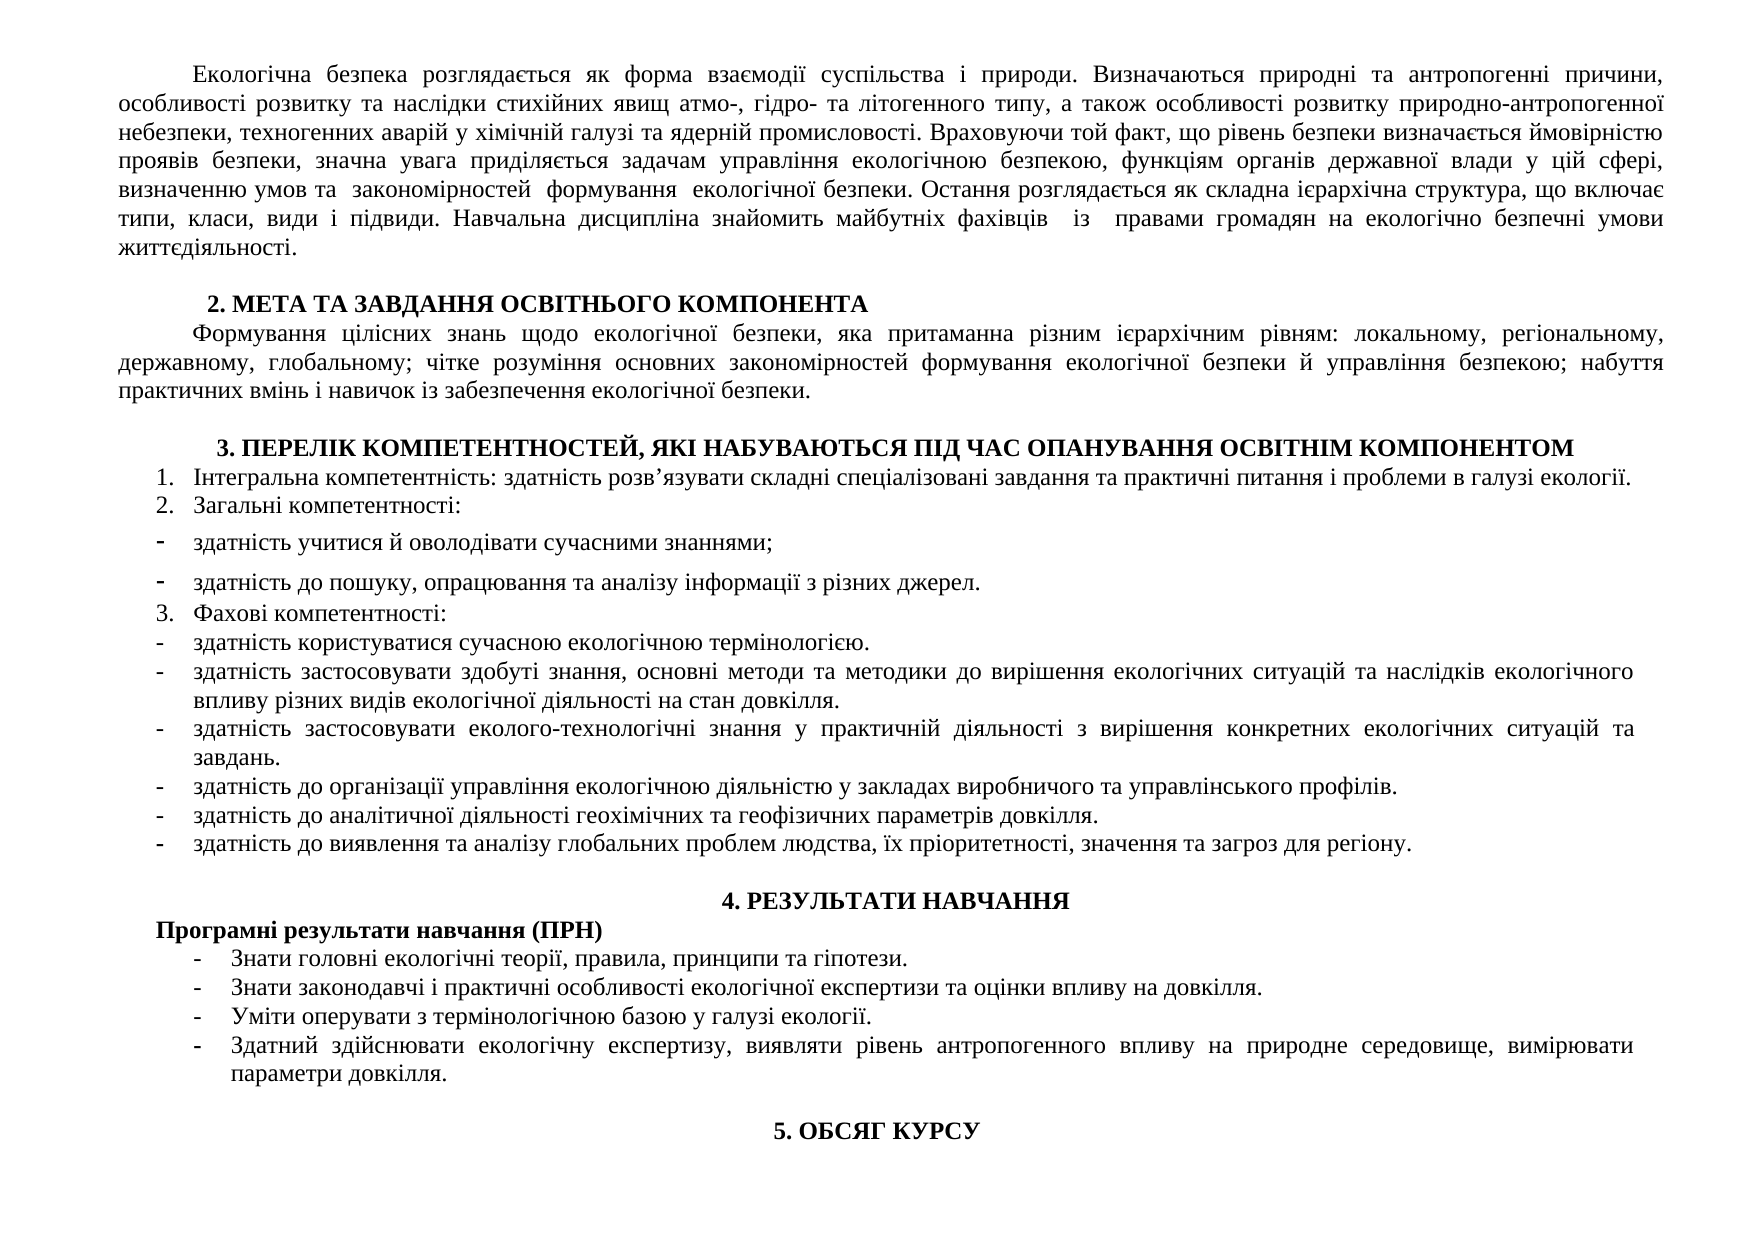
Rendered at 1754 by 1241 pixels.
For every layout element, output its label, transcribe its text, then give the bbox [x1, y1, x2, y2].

list Знати законодавчі і практичні особливості екологічної експертизи та оцінки впливу на довкілля. [193, 972, 1636, 1001]
list здатність до виявлення та аналізу глобальних проблем людства, їх пріоритетності, значення та загроз для регіону. [156, 828, 1636, 857]
text 3. ПЕРЕЛІК КОМПЕТЕНТНОСТЕЙ, ЯКІ НАБУВАЮТЬСЯ ПІД ЧАС ОПАНУВАННЯ ОСВІТНІМ КОМПОНЕНТОМ [156, 433, 1636, 462]
list здатність користуватися сучасною екологічною термінологією. [156, 627, 1636, 656]
list здатність до пошуку, опрацювання та аналізу інформації з різних джерел. [156, 559, 1636, 598]
list Фахові компетентності: [156, 598, 1636, 627]
text 5. Обсяг курсу [118, 1116, 1636, 1145]
text Програмні результати навчання (ПРН) [156, 915, 1636, 943]
text Формування цілісних знань щодо екологічної безпеки, яка притаманна різним ієрархічним рівням: локальному, регіональному, державному, глобальному; чітке розуміння основних закономірностей формування екологічної безпеки й управління безпекою; набуття практичних вмінь і навичок із забезпечення екологічної безпеки. [118, 318, 1665, 404]
list Уміти оперувати з термінологічною базою у галузі екології. [193, 1001, 1636, 1030]
list Знати головні екологічні теорії, правила, принципи та гіпотези. [193, 943, 1636, 972]
list здатність застосовувати еколого-технологічні знання у практичній діяльності з вирішення конкретних екологічних ситуацій та завдань. [156, 713, 1636, 771]
list здатність застосовувати здобуті знання, основні методи та методики до вирішення екологічних ситуацій та наслідків екологічного впливу різних видів екологічної діяльності на стан довкілля. [156, 656, 1636, 713]
list здатність до аналітичної діяльності геохімічних та геофізичних параметрів довкілля. [156, 800, 1636, 828]
list Здатний здійснювати екологічну експертизу, виявляти рівень антропогенного впливу на природне середовище, вимірювати параметри довкілля. [193, 1030, 1636, 1087]
list здатність учитися й оволодівати сучасними знаннями; [156, 519, 1636, 559]
list Загальні компетентності: [156, 490, 1636, 519]
list Інтегральна компетентність: здатність розв’язувати складні спеціалізовані завдання та практичні питання і проблеми в галузі екології. [156, 462, 1636, 490]
text 4. Результати навчання [156, 886, 1636, 915]
text Екологічна безпека розглядається як форма взаємодії суспільства і природи. Визначаються природні та антропогенні причини, особливості розвитку та наслідки стихійних явищ атмо-, гідро- та літогенного типу, а також особливості розвитку природно-антропогенної небезпеки, техногенних аварій у хімічній галузі та ядерній промисловості. Враховуючи той факт, що рівень безпеки визначається ймовірністю проявів безпеки, значна увага приділяється задачам управління екологічною безпекою, функціям органів державної влади у цій сфері, визначенню умов та закономірностей формування екологічної безпеки. Остання розглядається як складна ієрархічна структура, що включає типи, класи, види і підвиди. Навчальна дисципліна знайомить майбутніх фахівців із правами громадян на екологічно безпечні умови життєдіяльності. [118, 59, 1665, 260]
list здатність до організації управління екологічною діяльністю у закладах виробничого та управлінського профілів. [156, 771, 1636, 800]
text 2. Мета та ЗАВДАННЯ ОСВІТНЬОГО КОМПОНЕНТА [118, 289, 1636, 318]
